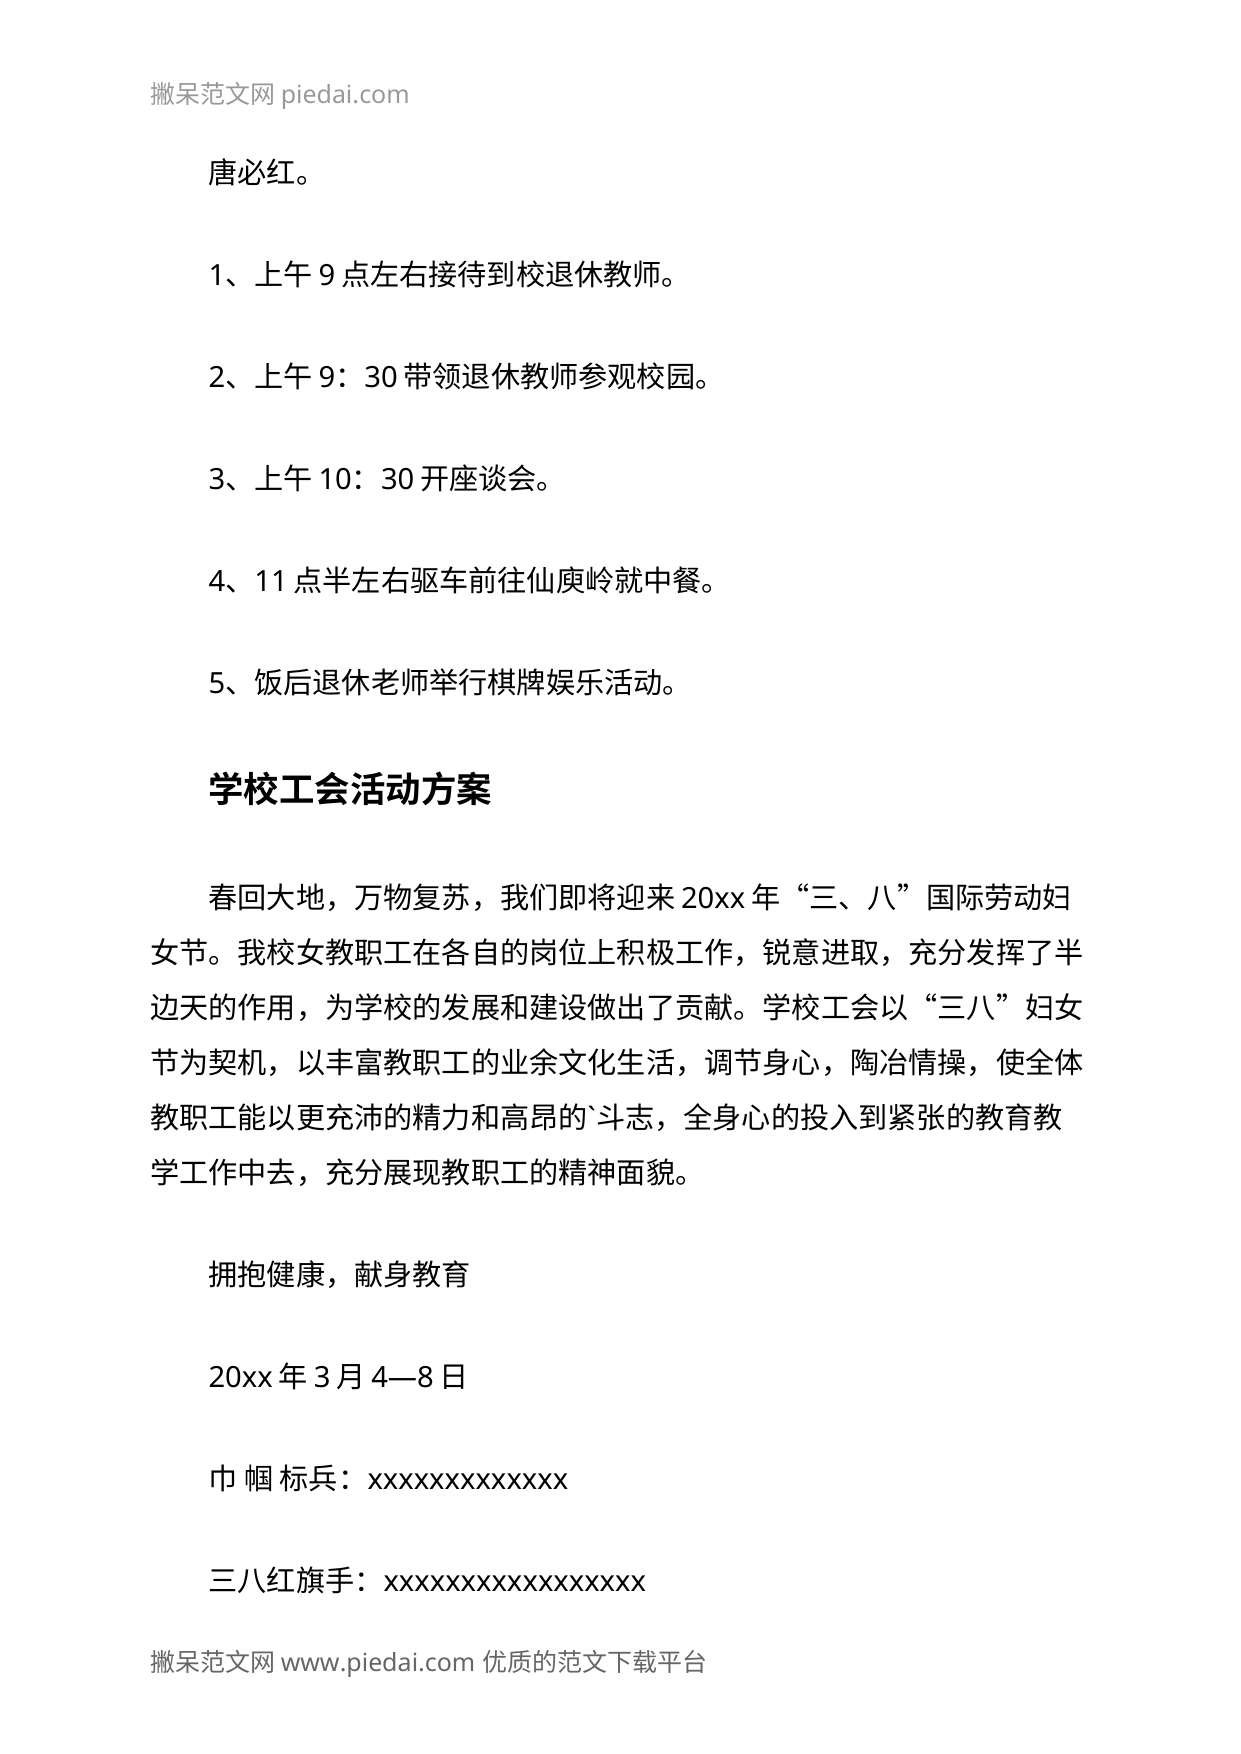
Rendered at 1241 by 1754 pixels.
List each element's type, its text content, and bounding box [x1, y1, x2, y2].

text 3、上午10：30开座谈会。 [150, 456, 1090, 498]
text 拥抱健康，献身教育 [150, 1252, 1090, 1294]
text 4、11点半左右驱车前往仙庾岭就中餐。 [150, 558, 1090, 600]
text 巾 帼 标兵：xxxxxxxxxxxxx [150, 1455, 1090, 1498]
text 2、上午9：30带领退休教师参观校园。 [150, 354, 1090, 396]
text 唐必红。 [150, 150, 1090, 192]
text 20xx年3月4―8日 [150, 1353, 1090, 1396]
text 学校工会活动方案 [150, 762, 1090, 813]
text 三八红旗手：xxxxxxxxxxxxxxxxx [150, 1557, 1090, 1600]
text 5、饭后退休老师举行棋牌娱乐活动。 [150, 660, 1090, 702]
text 1、上午9点左右接待到校退休教师。 [150, 252, 1090, 294]
text 春回大地，万物复苏，我们即将迎来20xx年“三、八”国际劳动妇女节。我校女教职工在各自的岗位上积极工作，锐意进取，充分发挥了半边天的作用，为学校的发展和建设做出了贡献。学校工会以“三八”妇女节为契机，以丰富教职工的业余文化生活，调节身心，陶冶情操，使全体教职工能以更充沛的精力和高昂的`斗志，全身心的投入到紧张的教育教学工作中去，充分展现教职工的精神面貌。 [150, 875, 1090, 1192]
